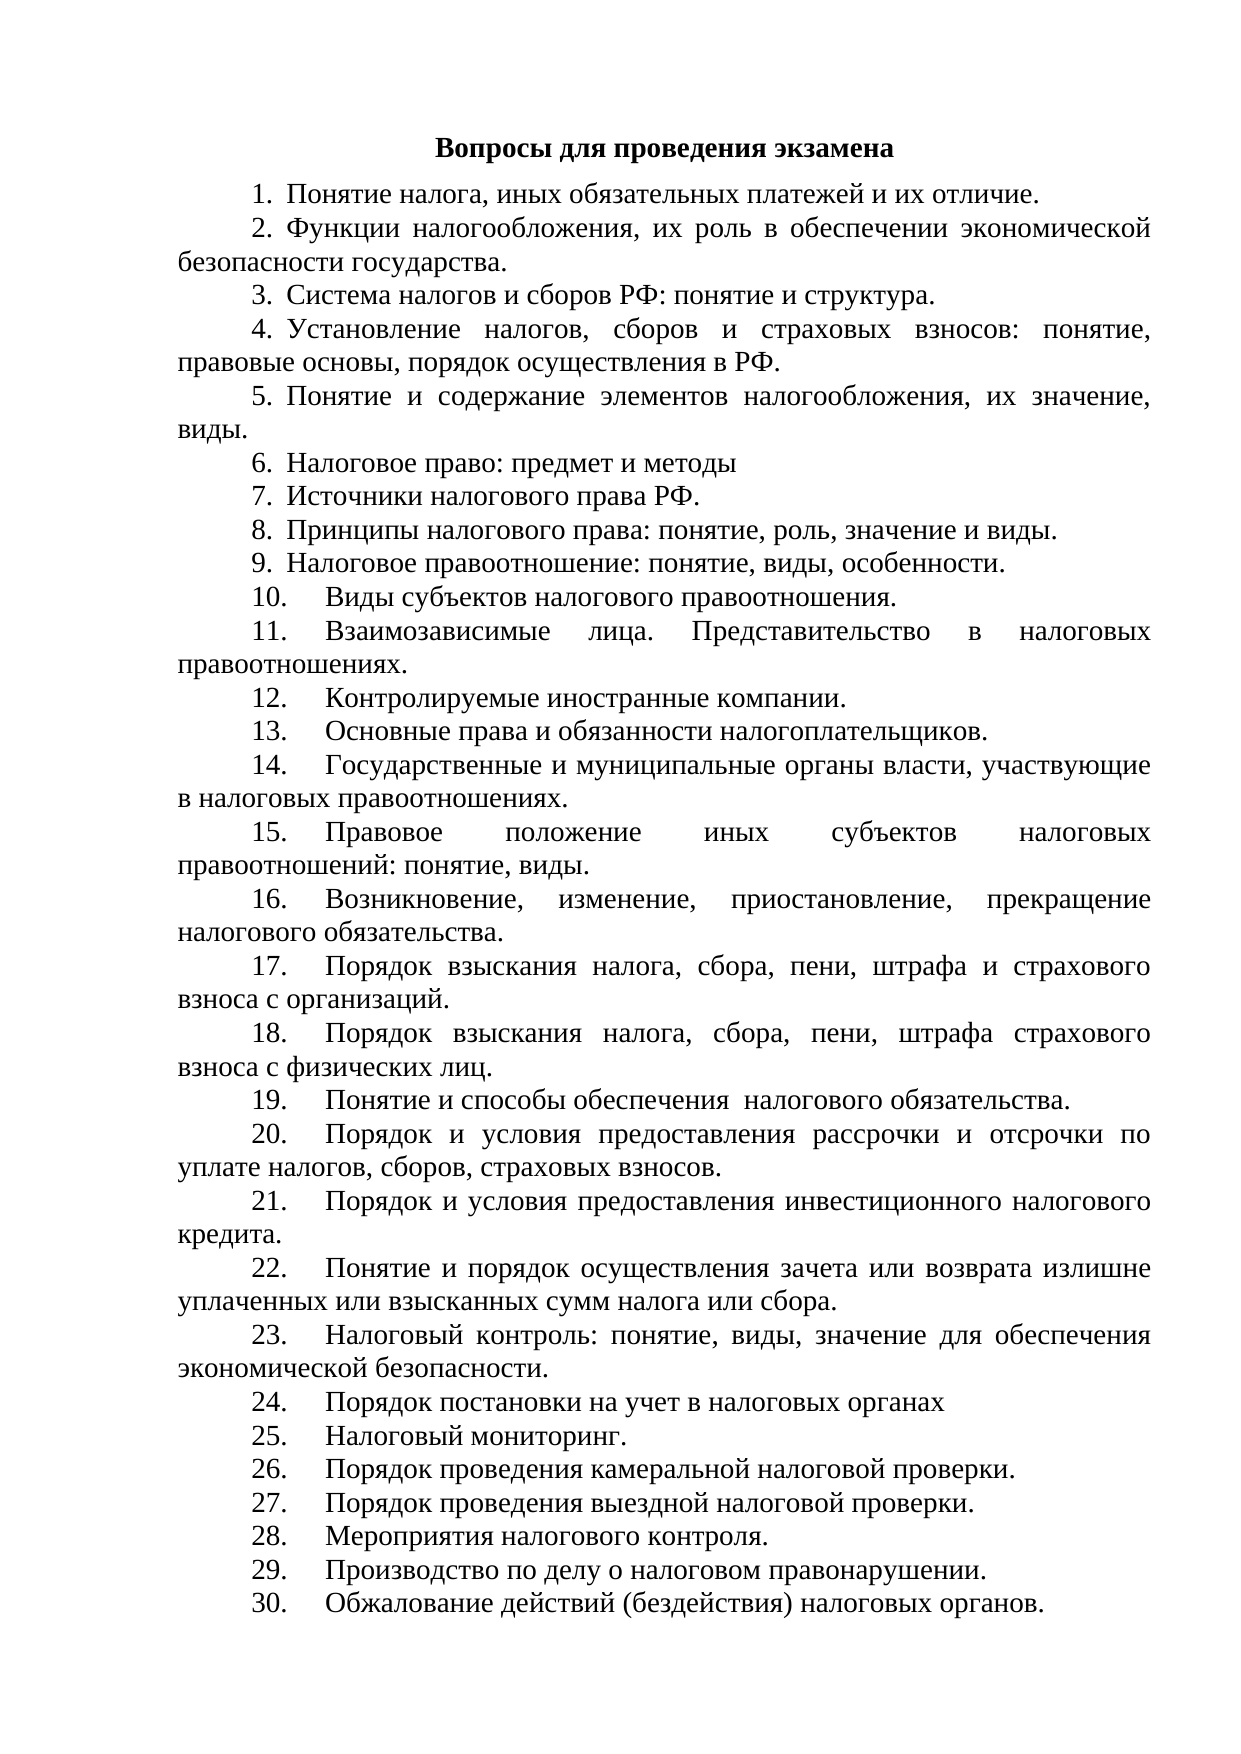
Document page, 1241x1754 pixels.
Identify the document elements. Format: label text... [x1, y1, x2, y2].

list Возникновение, изменение, приостановление, прекращение налогового обязательства. [177, 881, 1152, 948]
list Понятие и содержание элементов налогообложения, их значение, виды. [177, 378, 1152, 445]
list Производство по делу о налоговом правонарушении. [177, 1552, 1152, 1585]
list Принципы налогового права: понятие, роль, значение и виды. [177, 512, 1152, 546]
list Порядок проведения выездной налоговой проверки. [177, 1485, 1152, 1518]
list Взаимозависимые лица. Представительство в налоговых правоотношениях. [177, 613, 1152, 680]
text Вопросы для проведения экзамена [177, 131, 1152, 164]
list Функции налогообложения, их роль в обеспечении экономической безопасности государства. [177, 210, 1152, 277]
list Порядок проведения камеральной налоговой проверки. [177, 1451, 1152, 1485]
list Обжалование действий (бездействия) налоговых органов. [177, 1585, 1152, 1619]
list Государственные и муниципальные органы власти, участвующие в налоговых правоотношениях. [177, 747, 1152, 814]
list Порядок взыскания налога, сбора, пени, штрафа и страхового взноса с организаций. [177, 948, 1152, 1015]
list Порядок взыскания налога, сбора, пени, штрафа страхового взноса с физических лиц. [177, 1015, 1152, 1082]
list Мероприятия налогового контроля. [177, 1518, 1152, 1552]
list Порядок и условия предоставления инвестиционного налогового кредита. [177, 1183, 1152, 1250]
list Налоговое право: предмет и методы [177, 445, 1152, 478]
list Налоговый мониторинг. [177, 1418, 1152, 1451]
list Виды субъектов налогового правоотношения. [177, 579, 1152, 613]
list Понятие и способы обеспечения налогового обязательства. [177, 1082, 1152, 1116]
list Правовое положение иных субъектов налоговых правоотношений: понятие, виды. [177, 814, 1152, 881]
list Понятие и порядок осуществления зачета или возврата излишне уплаченных или взысканных сумм налога или сбора. [177, 1250, 1152, 1317]
list Порядок и условия предоставления рассрочки и отсрочки по уплате налогов, сборов, страховых взносов. [177, 1116, 1152, 1183]
list Налоговый контроль: понятие, виды, значение для обеспечения экономической безопасности. [177, 1317, 1152, 1384]
list Понятие налога, иных обязательных платежей и их отличие. [177, 177, 1152, 210]
list Налоговое правоотношение: понятие, виды, особенности. [177, 546, 1152, 579]
list Основные права и обязанности налогоплательщиков. [177, 713, 1152, 747]
list Система налогов и сборов РФ: понятие и структура. [177, 277, 1152, 311]
list Порядок постановки на учет в налоговых органах [177, 1384, 1152, 1418]
list Контролируемые иностранные компании. [177, 680, 1152, 713]
list Источники налогового права РФ. [177, 478, 1152, 512]
list Установление налогов, сборов и страховых взносов: понятие, правовые основы, порядок осуществления в РФ. [177, 311, 1152, 378]
